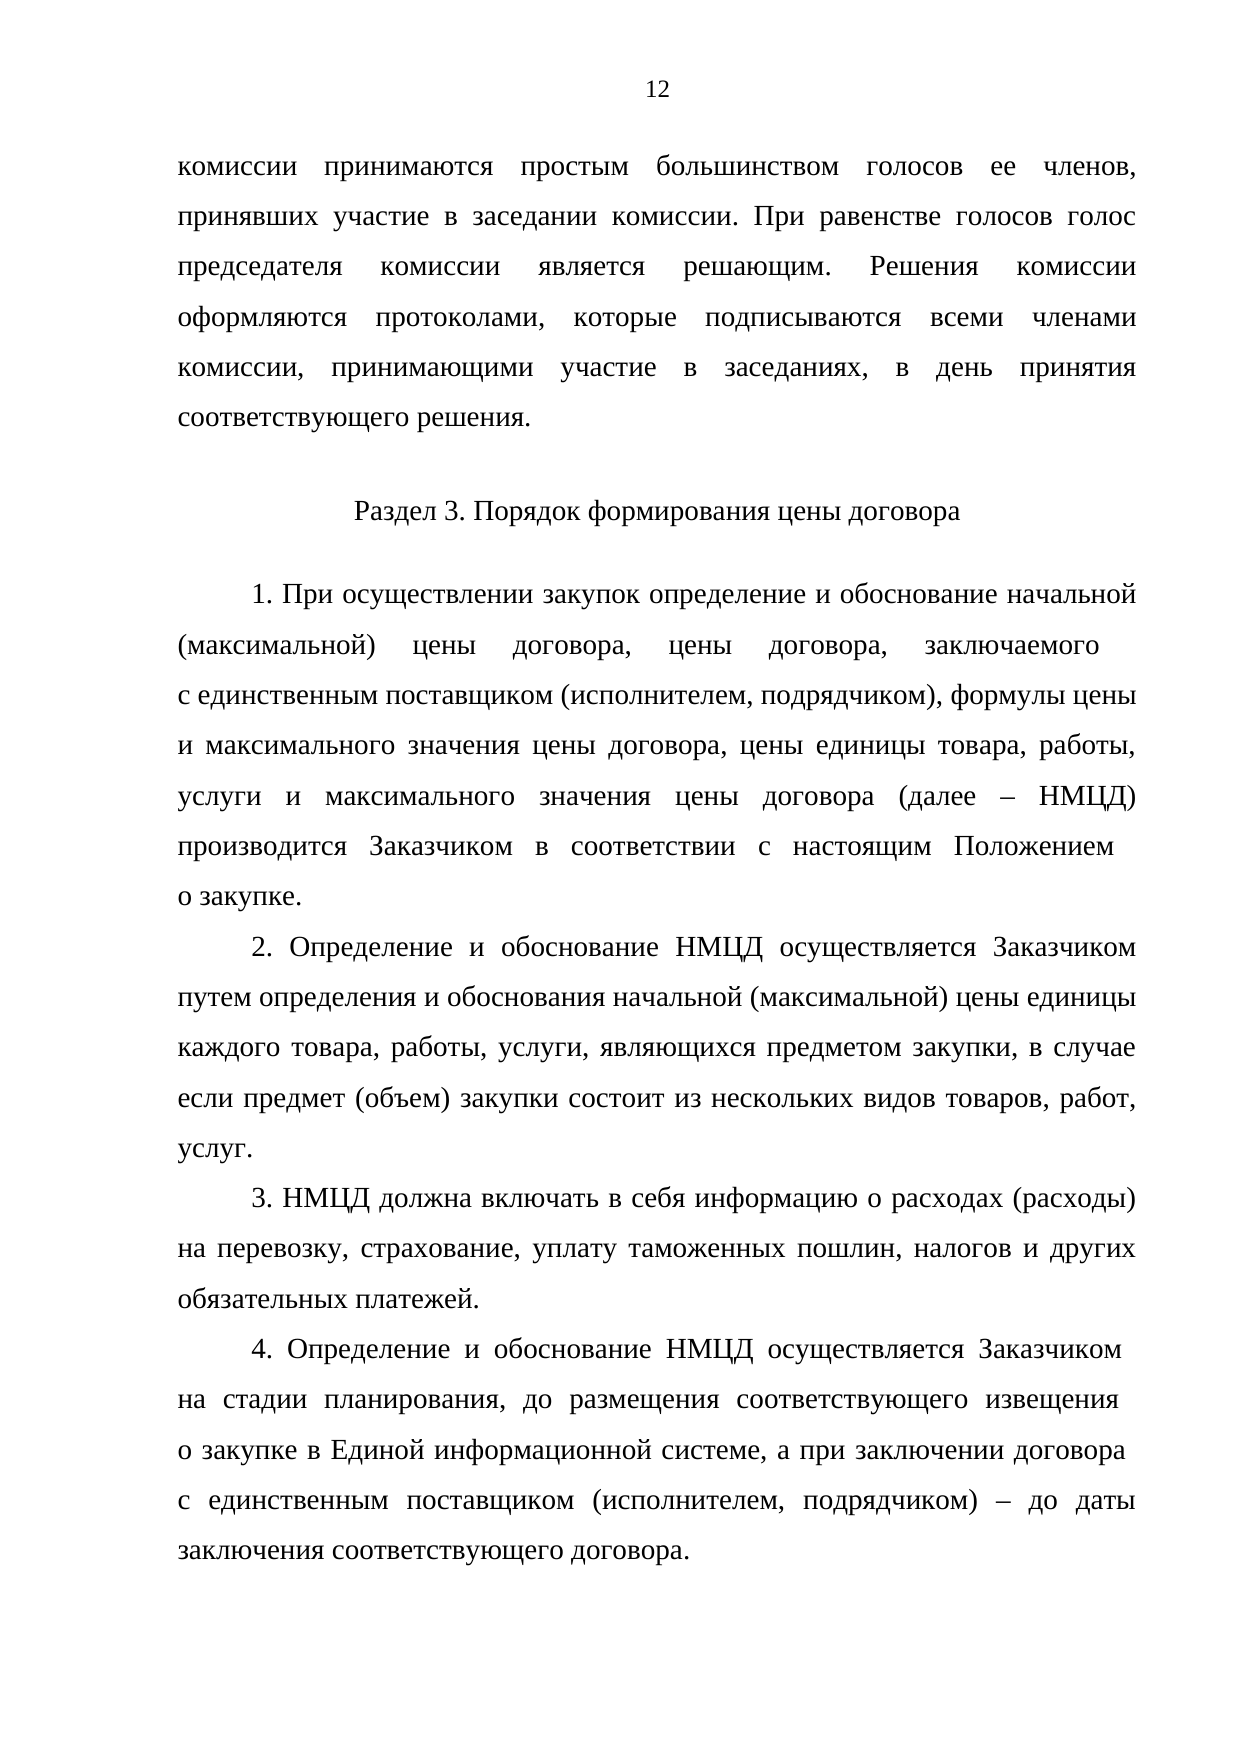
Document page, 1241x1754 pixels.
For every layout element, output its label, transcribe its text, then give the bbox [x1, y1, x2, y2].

text 3. НМЦД должна включать в себя информацию о расходах (расходы) на перевозку, страхование, уплату таможенных пошлин, налогов и других обязательных платежей. [177, 1180, 1137, 1314]
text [177, 148, 1137, 433]
text 1. При осуществлении закупок определение и обоснование начальной (максимальной) цены договора, цены договора, заключаемого с единственным поставщиком (исполнителем, подрядчиком), формулы цены и максимального значения цены договора, цены единицы товара, работы, услуги и максимального значения цены договора (далее – НМЦД) производится Заказчиком в соответствии с настоящим Положением о закупке. [177, 577, 1137, 912]
text 4. Определение и обоснование НМЦД осуществляется Заказчиком на стадии планирования, до размещения соответствующего извещения о закупке в Единой информационной системе, а при заключении договора с единственным поставщиком (исполнителем, подрядчиком) – до даты заключения соответствующего договора. [177, 1331, 1137, 1566]
text Раздел 3. Порядок формирования цены договора [177, 493, 1137, 526]
text 2. Определение и обоснование НМЦД осуществляется Заказчиком путем определения и обоснования начальной (максимальной) цены единицы каждого товара, работы, услуги, являющихся предметом закупки, в случае если предмет (объем) закупки состоит из нескольких видов товаров, работ, услуг. [177, 929, 1137, 1163]
